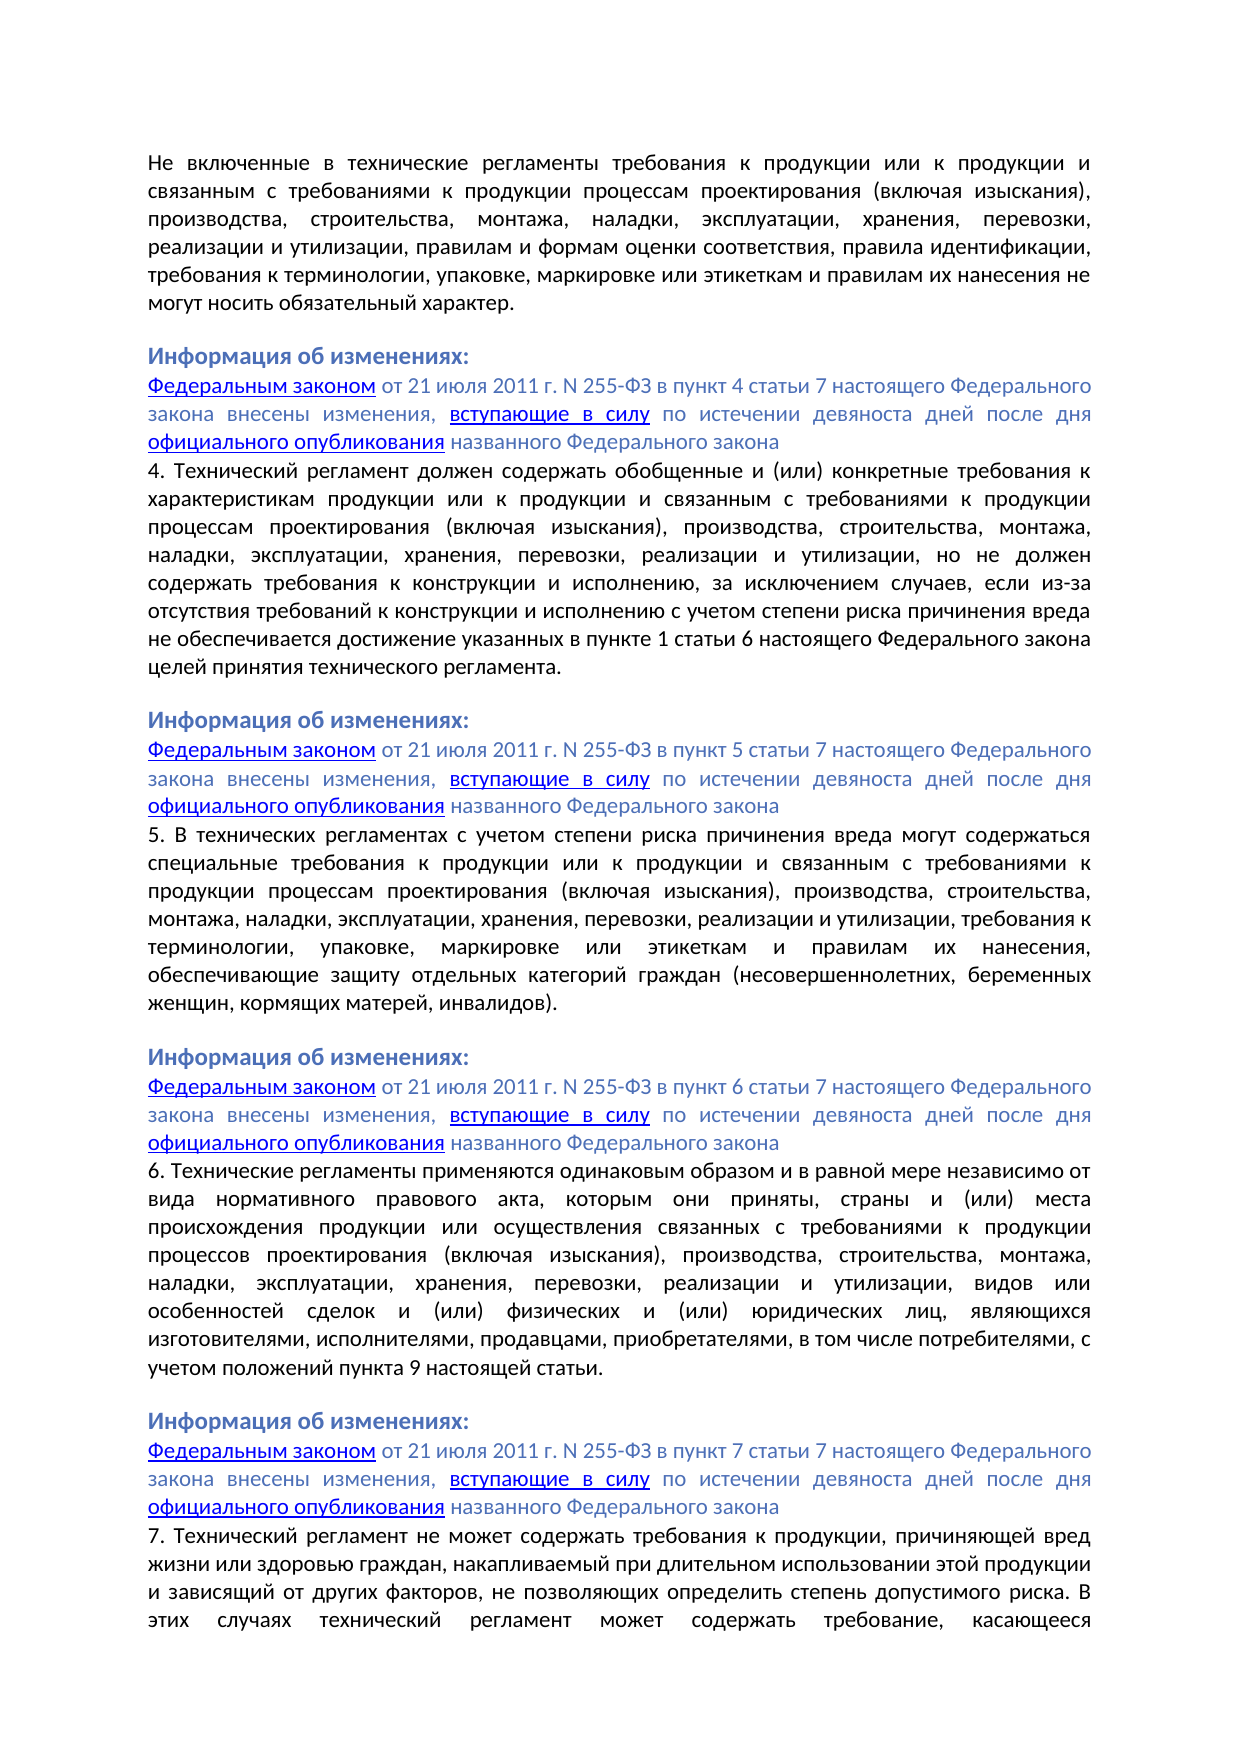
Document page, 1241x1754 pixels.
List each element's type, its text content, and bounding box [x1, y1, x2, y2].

text Федеральным законом от 21 июля 2011 г. N 255-ФЗ в пункт 6 статьи 7 настоящего Федерального закона внесены изменения, вступающие в силу по истечении девяноста дней после дня официального опубликования названного Федерального закона [148, 1072, 1092, 1156]
text 6. Технические регламенты применяются одинаковым образом и в равной мере независимо от вида нормативного правового акта, которым они приняты, страны и (или) места происхождения продукции или осуществления связанных с требованиями к продукции процессов проектирования (включая изыскания), производства, строительства, монтажа, наладки, эксплуатации, хранения, перевозки, реализации и утилизации, видов или особенностей сделок и (или) физических и (или) юридических лиц, являющихся изготовителями, исполнителями, продавцами, приобретателями, в том числе потребителями, с учетом положений пункта 9 настоящей статьи. [148, 1156, 1092, 1381]
text Информация об изменениях: [148, 340, 1092, 371]
text Федеральным законом от 21 июля 2011 г. N 255-ФЗ в пункт 4 статьи 7 настоящего Федерального закона внесены изменения, вступающие в силу по истечении девяноста дней после дня официального опубликования названного Федерального закона [148, 371, 1092, 455]
text Информация об изменениях: [148, 704, 1092, 735]
text 4. Технический регламент должен содержать обобщенные и (или) конкретные требования к характеристикам продукции или к продукции и связанным с требованиями к продукции процессам проектирования (включая изыскания), производства, строительства, монтажа, наладки, эксплуатации, хранения, перевозки, реализации и утилизации, но не должен содержать требования к конструкции и исполнению, за исключением случаев, если из-за отсутствия требований к конструкции и исполнению с учетом степени риска причинения вреда не обеспечивается достижение указанных в пункте 1 статьи 6 настоящего Федерального закона целей принятия технического регламента. [148, 456, 1092, 680]
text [148, 1521, 1092, 1633]
text Информация об изменениях: [148, 1041, 1092, 1071]
text Не включенные в технические регламенты требования к продукции или к продукции и связанным с требованиями к продукции процессам проектирования (включая изыскания), производства, строительства, монтажа, наладки, эксплуатации, хранения, перевозки, реализации и утилизации, правилам и формам оценки соответствия, правила идентификации, требования к терминологии, упаковке, маркировке или этикеткам и правилам их нанесения не могут носить обязательный характер. [148, 148, 1092, 316]
text Информация об изменениях: [148, 1405, 1092, 1436]
text Федеральным законом от 21 июля 2011 г. N 255-ФЗ в пункт 5 статьи 7 настоящего Федерального закона внесены изменения, вступающие в силу по истечении девяноста дней после дня официального опубликования названного Федерального закона [148, 736, 1092, 820]
text 5. В технических регламентах с учетом степени риска причинения вреда могут содержаться специальные требования к продукции или к продукции и связанным с требованиями к продукции процессам проектирования (включая изыскания), производства, строительства, монтажа, наладки, эксплуатации, хранения, перевозки, реализации и утилизации, требования к терминологии, упаковке, маркировке или этикеткам и правилам их нанесения, обеспечивающие защиту отдельных категорий граждан (несовершеннолетних, беременных женщин, кормящих матерей, инвалидов). [148, 820, 1092, 1016]
text Федеральным законом от 21 июля 2011 г. N 255-ФЗ в пункт 7 статьи 7 настоящего Федерального закона внесены изменения, вступающие в силу по истечении девяноста дней после дня официального опубликования названного Федерального закона [148, 1436, 1092, 1520]
